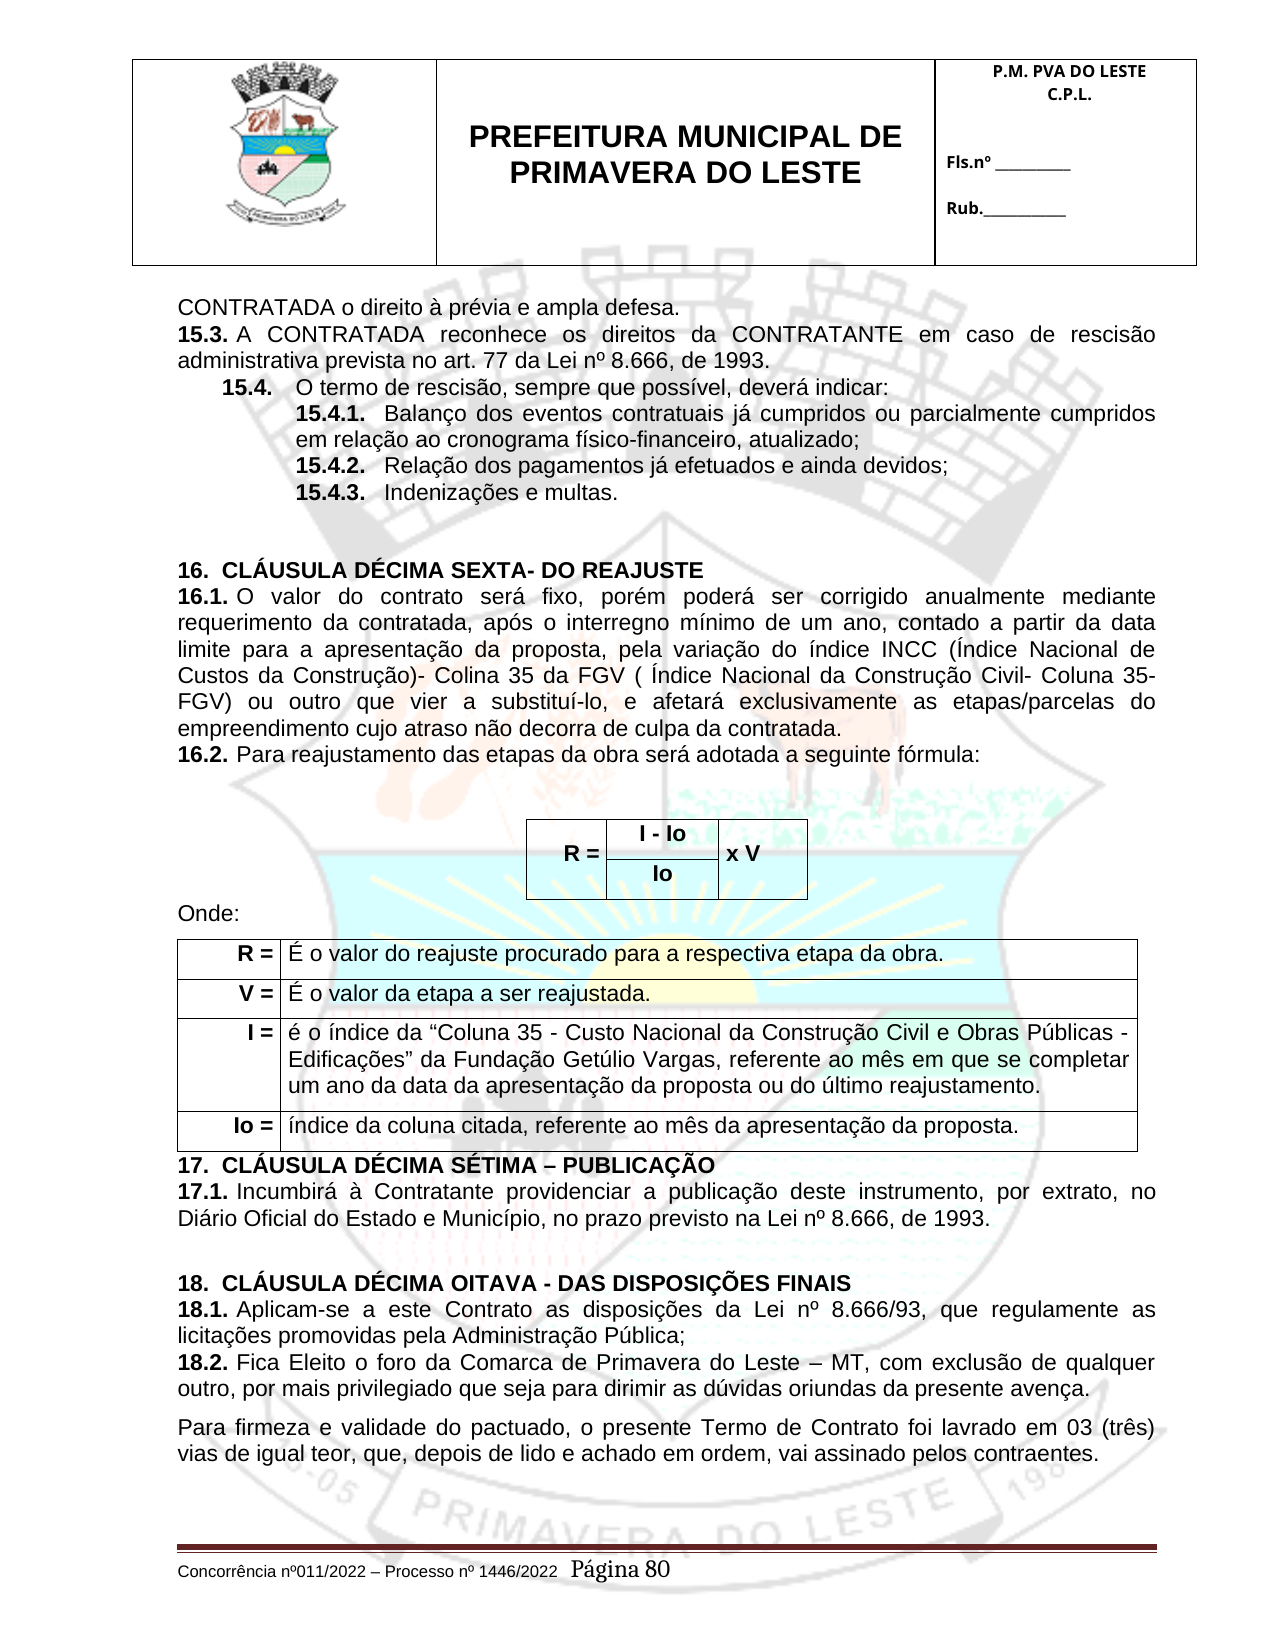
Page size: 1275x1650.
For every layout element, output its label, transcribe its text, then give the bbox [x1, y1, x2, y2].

table_cell É o valor da etapa a ser reajustada. [281, 980, 1137, 1018]
table_cell Io = [178, 1112, 280, 1151]
list Relação dos pagamentos já efetuados e ainda devidos; [295, 452, 1157, 479]
list Incumbirá à Contratante providenciar a publicação deste instrumento, por extrato, no Diário Oficial do Estado e Município, no prazo previsto na Lei nº 8.666, de 1993. [177, 1178, 1157, 1231]
list Balanço dos eventos contratuais já cumpridos ou parcialmente cumpridos em relação ao cronograma físico-financeiro, atualizado; [295, 400, 1157, 452]
table_cell Io [607, 860, 718, 899]
text Para firmeza e validade do pactuado, o presente Termo de Contrato foi lavrado em 03 (três) vias de igual teor, que, depois de lido e achado em ordem, vai assinado pelos contraentes. [177, 1414, 1157, 1467]
list Indenizações e multas. [295, 479, 1157, 505]
table_header R = [178, 940, 280, 978]
list CLÁUSULA DÉCIMA SÉTIMA – PUBLICAÇÃO [177, 1152, 1157, 1178]
picture [219, 60, 350, 227]
list O valor do contrato será fixo, porém poderá ser corrigido anualmente mediante requerimento da contratada, após o interregno mínimo de um ano, contado a partir da data limite para a apresentação da proposta, pela variação do índice INCC (Índice Nacional de Custos da Construção)- Colina 35 da FGV ( Índice Nacional da Construção Civil- Coluna 35-FGV) ou outro que vier a substituí-lo, e afetará exclusivamente as etapas/parcelas do empreendimento cujo atraso não decorra de culpa da contratada. [177, 583, 1157, 741]
list Para reajustamento das etapas da obra será adotada a seguinte fórmula: [177, 741, 1157, 767]
list CLÁUSULA DÉCIMA OITAVA - DAS DISPOSIÇÕES FINAIS [177, 1270, 1157, 1296]
list Onde: [177, 819, 1157, 926]
list Fica Eleito o foro da Comarca de Primavera do Leste – MT, com exclusão de qualquer outro, por mais privilegiado que seja para dirimir as dúvidas oriundas da presente avença. [177, 1349, 1157, 1402]
table_cell índice da coluna citada, referente ao mês da apresentação da proposta. [281, 1112, 1137, 1151]
list A CONTRATADA reconhece os direitos da CONTRATANTE em caso de rescisão administrativa prevista no art. 77 da Lei nº 8.666, de 1993. [177, 321, 1157, 373]
table_header R = [527, 820, 606, 899]
table_cell I = [178, 1019, 280, 1111]
table_cell V = [178, 980, 280, 1018]
table_header É o valor do reajuste procurado para a respectiva etapa da obra. [281, 940, 1137, 978]
table_cell é o índice da “Coluna 35 - Custo Nacional da Construção Civil e Obras Públicas - Edificações” da Fundação Getúlio Vargas, referente ao mês em que se completar um ano da data da apresentação da proposta ou do último reajustamento. [281, 1019, 1137, 1111]
list Os casos de rescisão contratual serão formalmente motivados, assegurando-se à CONTRATADA o direito à prévia e ampla defesa. [177, 294, 1157, 321]
table_header x V [719, 820, 807, 899]
list O termo de rescisão, sempre que possível, deverá indicar: [222, 373, 1157, 400]
list Aplicam-se a este Contrato as disposições da Lei nº 8.666/93, que regulamente as licitações promovidas pela Administração Pública; [177, 1296, 1157, 1349]
list CLÁUSULA DÉCIMA SEXTA- DO REAJUSTE [177, 557, 1157, 583]
table_header I - Io [607, 820, 718, 859]
